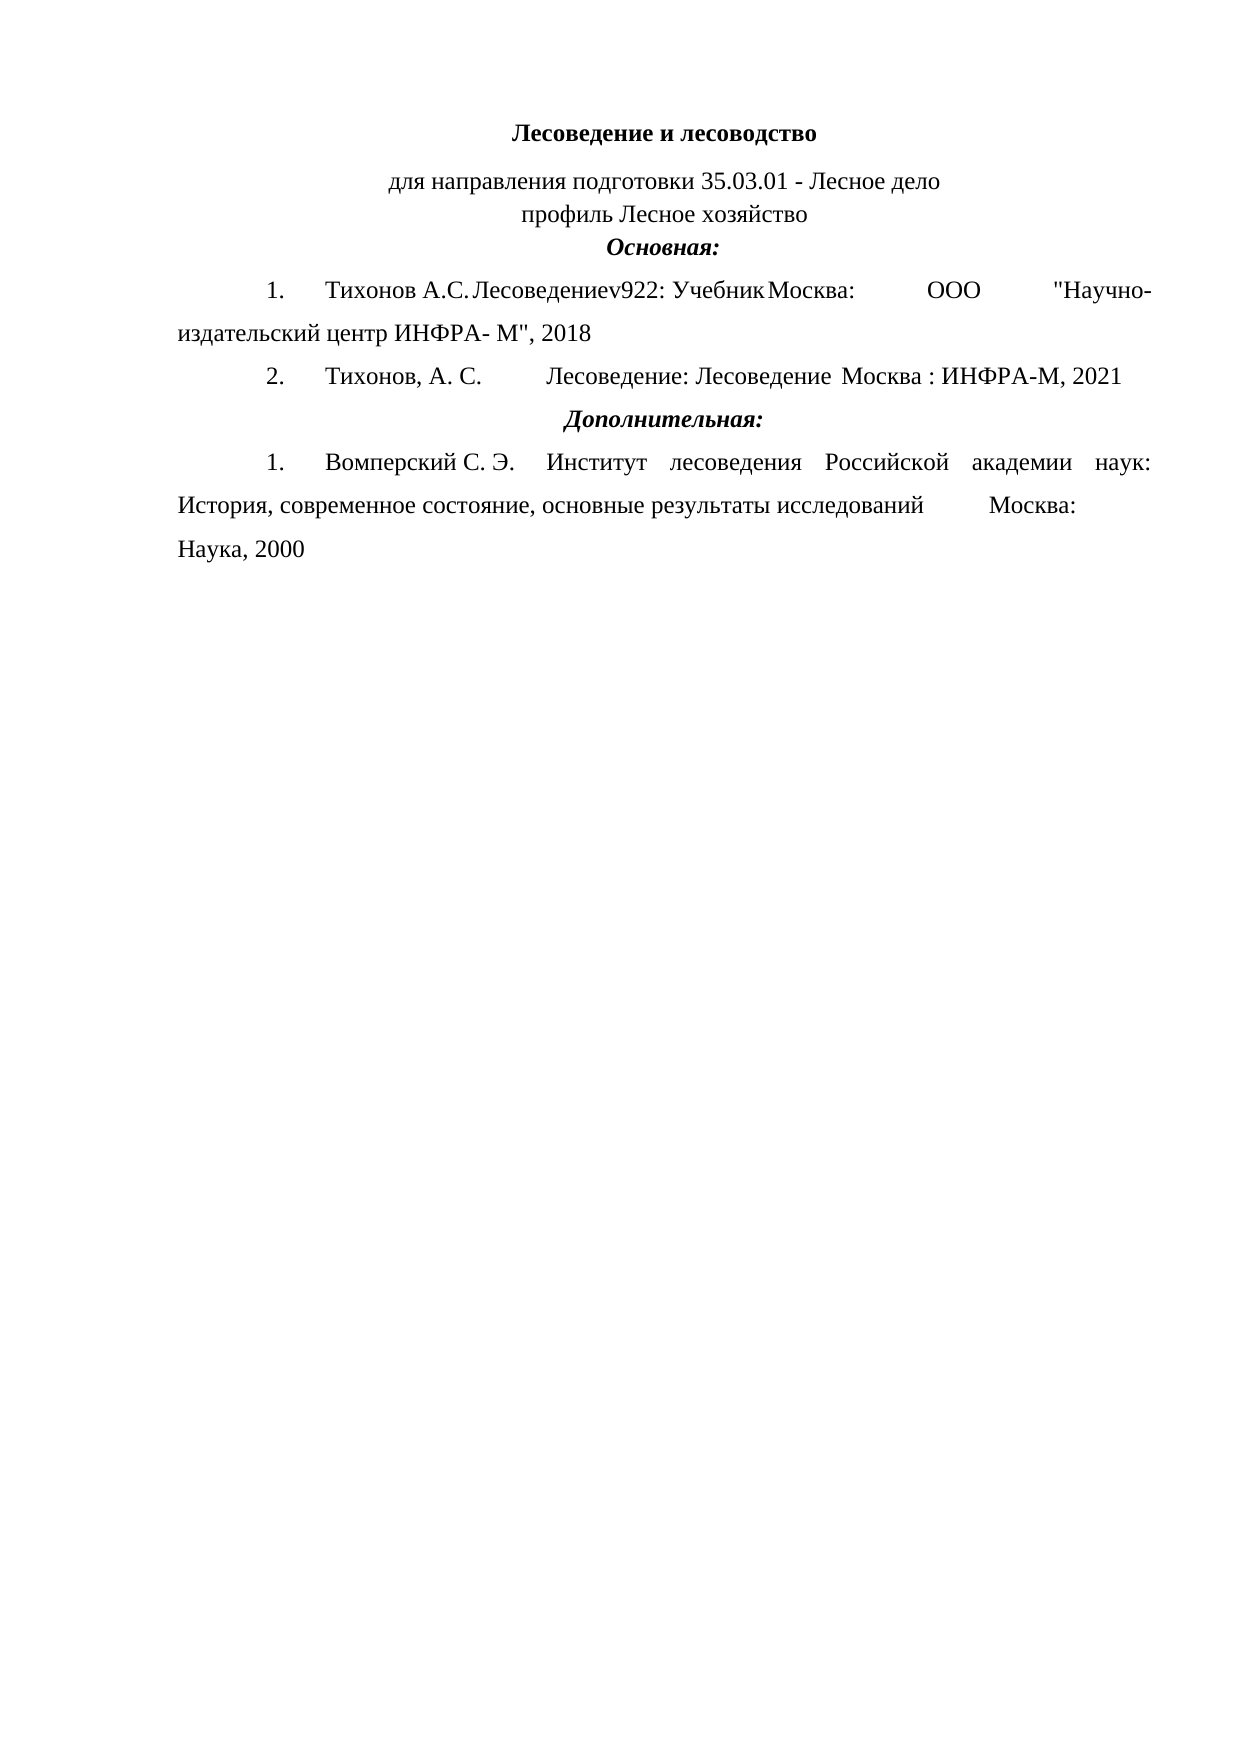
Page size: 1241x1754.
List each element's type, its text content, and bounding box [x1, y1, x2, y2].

text Дополнительная: [177, 404, 1152, 433]
text для направления подготовки 35.03.01 - Лесное дело [177, 166, 1152, 194]
text профиль Лесное хозяйство [177, 199, 1152, 228]
text 1. Вомперский С. Э. Институт лесоведения Российской академии наук: История, современное состояние, основные результаты исследований Москва: Наука, 2000 [177, 447, 1152, 562]
text 1. Тихонов А.С. Лесоведениеv922: Учебник Москва: ООО "Научно- издательский центр ИНФРА- М", 2018 [177, 275, 1152, 347]
text Лесоведение и лесоводство [177, 118, 1152, 147]
text 2. Тихонов, А. С. Лесоведение: Лесоведение Москва : ИНФРА-М, 2021 [177, 361, 1152, 390]
text Основная: [177, 232, 1152, 261]
